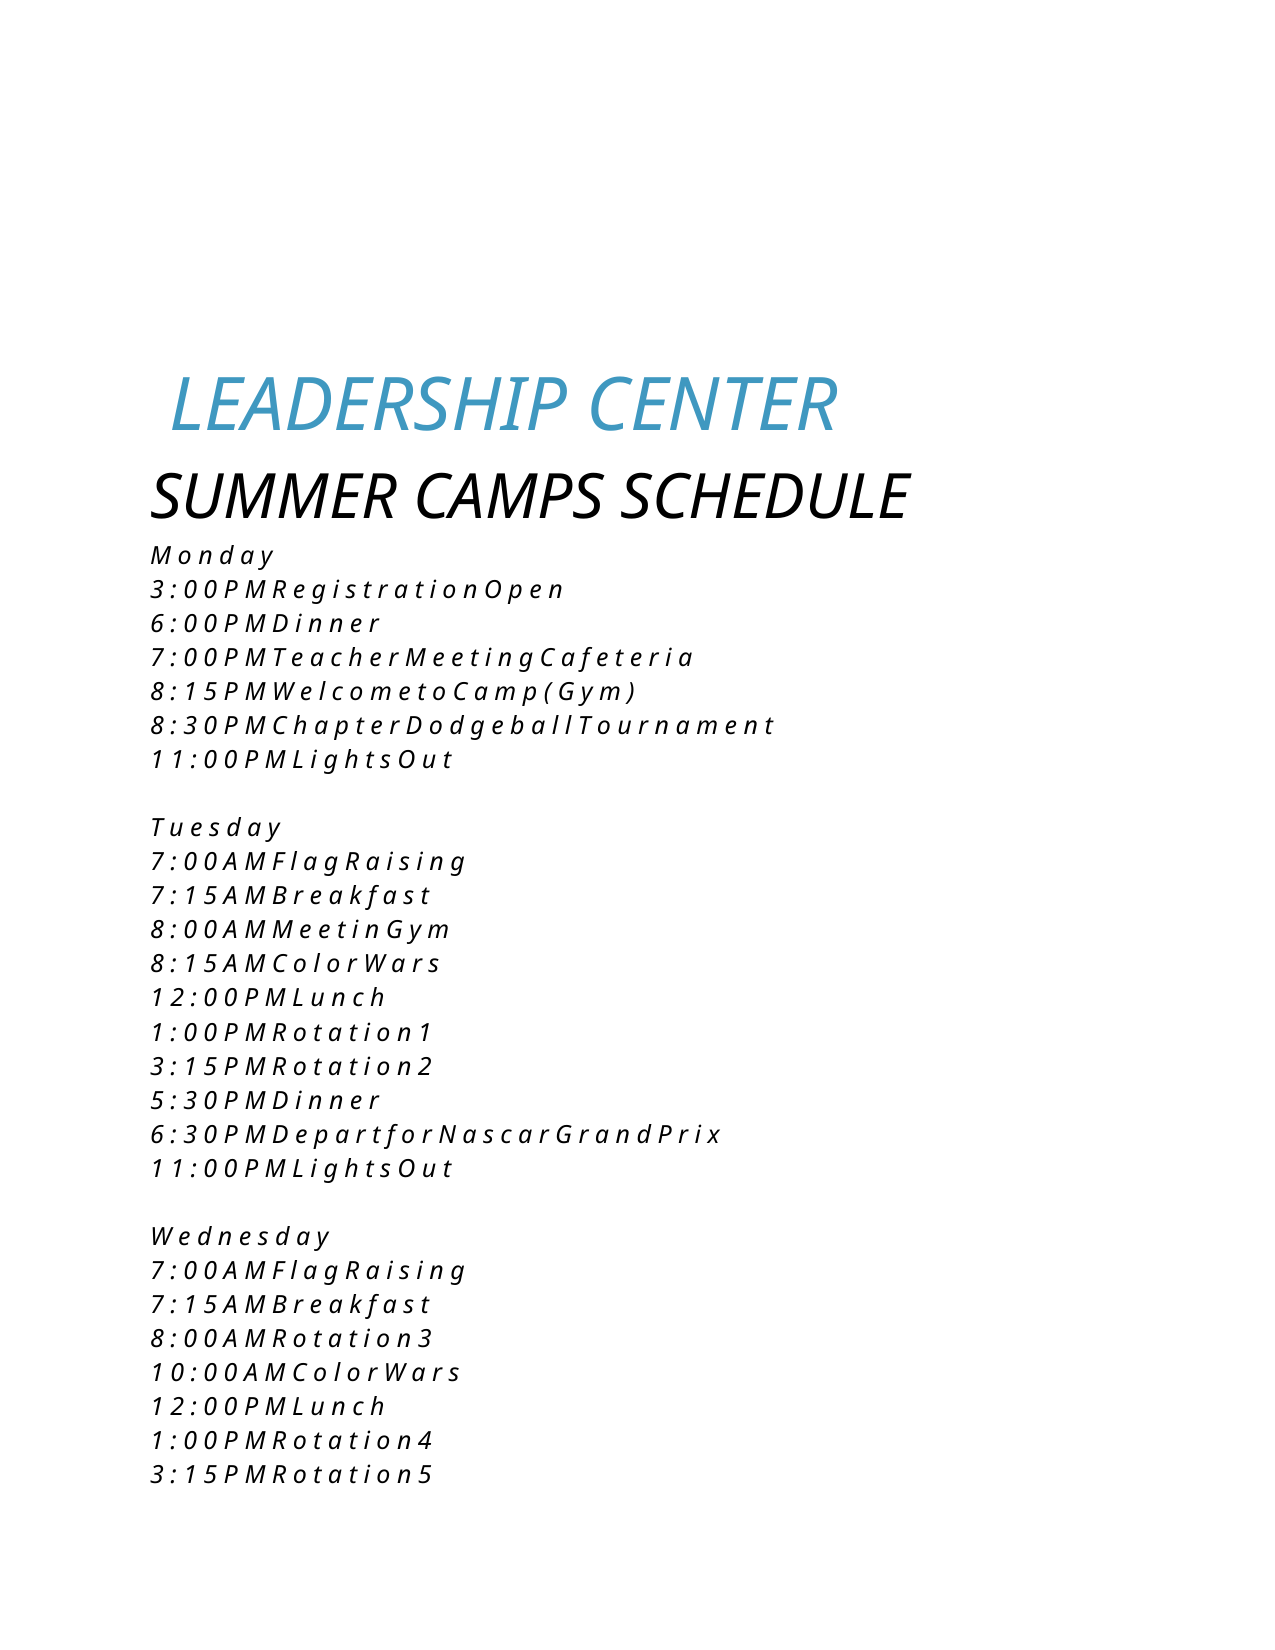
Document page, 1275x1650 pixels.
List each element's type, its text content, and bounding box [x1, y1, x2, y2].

text T u e s d a y [150, 810, 1125, 844]
text 1 : 0 0 P M R o t a t i o n 4 [150, 1423, 1125, 1457]
text 6 : 3 0 P M D e p a r t f o r N a s c a r G r a n d P r i x [150, 1116, 1125, 1150]
text 1 0 : 0 0 A M C o l o r W a r s [150, 1355, 1125, 1389]
text 7 : 0 0 A M F l a g R a i s i n g [150, 1253, 1125, 1287]
text 1 1 : 0 0 P M L i g h t s O u t [150, 742, 1125, 776]
text 3 : 0 0 P M R e g i s t r a t i o n O p e n [150, 571, 1125, 605]
text 8 : 3 0 P M C h a p t e r D o d g e b a l l T o u r n a m e n t [150, 708, 1125, 742]
text 7 : 0 0 P M T e a c h e r M e e t i n g C a f e t e r i a [150, 639, 1125, 673]
text 7 : 1 5 A M B r e a k f a s t [150, 878, 1125, 912]
text 5 : 3 0 P M D i n n e r [150, 1082, 1125, 1116]
text 3 : 1 5 P M R o t a t i o n 2 [150, 1048, 1125, 1082]
text 1 1 : 0 0 P M L i g h t s O u t [150, 1150, 1125, 1184]
text SUMMER CAMPS SCHEDULE [150, 452, 1125, 537]
text 8 : 1 5 P M W e l c o m e t o C a m p ( G y m ) [150, 673, 1125, 708]
text 1 : 0 0 P M R o t a t i o n 1 [150, 1014, 1125, 1048]
text 8 : 0 0 A M M e e t i n G y m [150, 912, 1125, 946]
text 7 : 1 5 A M B r e a k f a s t [150, 1287, 1125, 1321]
text 1 2 : 0 0 P M L u n c h [150, 1389, 1125, 1423]
text W e d n e s d a y [150, 1218, 1125, 1253]
text M o n d a y [150, 537, 1125, 571]
text 6 : 0 0 P M D i n n e r [150, 605, 1125, 639]
text LEADERSHIP CENTER [150, 351, 1125, 452]
text 8 : 0 0 A M R o t a t i o n 3 [150, 1321, 1125, 1355]
text 8 : 1 5 A M C o l o r W a r s [150, 946, 1125, 980]
text 1 2 : 0 0 P M L u n c h [150, 980, 1125, 1014]
text 3 : 1 5 P M R o t a t i o n 5 [150, 1457, 1125, 1491]
text 7 : 0 0 A M F l a g R a i s i n g [150, 844, 1125, 878]
